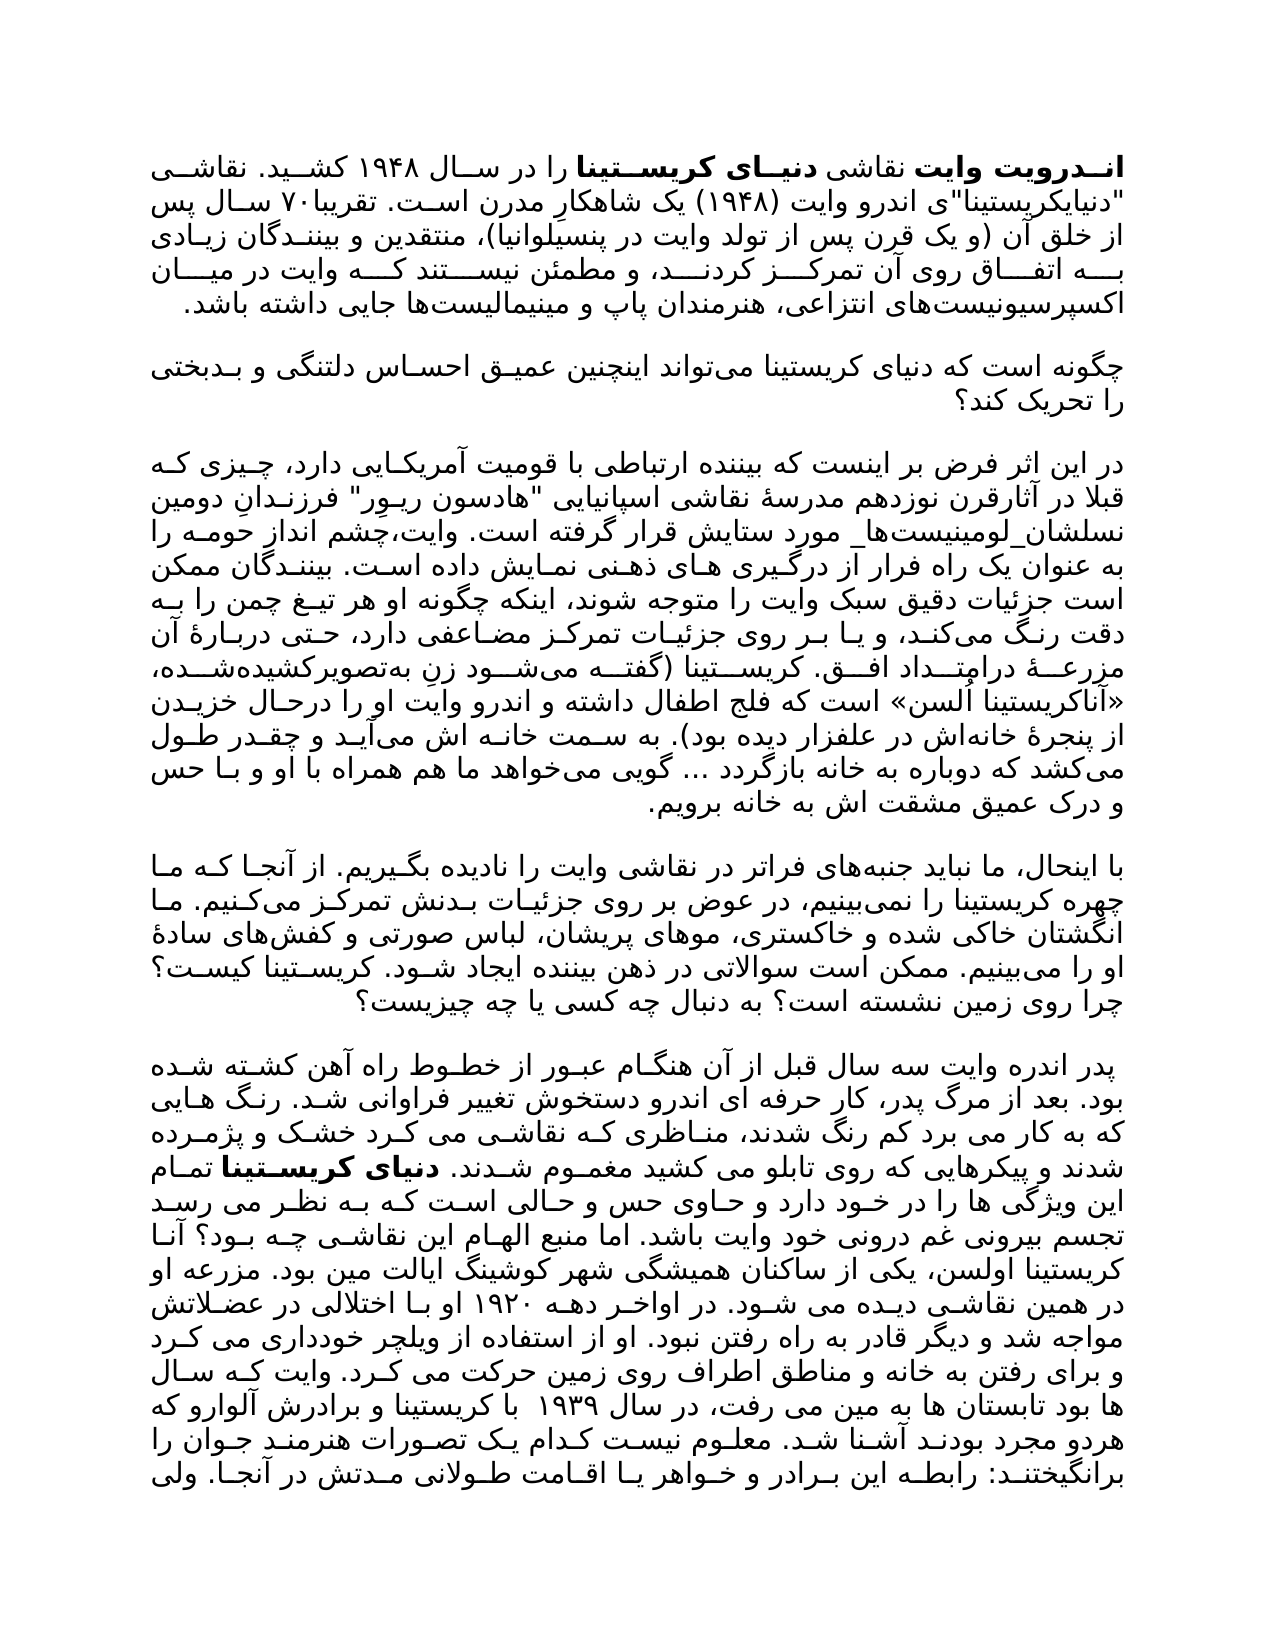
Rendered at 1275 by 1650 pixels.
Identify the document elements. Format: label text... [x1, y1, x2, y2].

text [150, 1048, 1125, 1490]
text چگونه است که دنیای کریستینا می‌تواند اینچنین عمیق احساس دلتنگی و بدبختی را تحریک کند؟ [150, 349, 1125, 417]
text در این اثر فرض بر اینست که بیننده ارتباطی با قومیت آمریکایی دارد، چیزی که قبلا در آثارقرن نوزدهم مدرسۀ نقاشی اسپانیایی "هادسون ریوِر" فرزندانِ دومین نسلشان_لومینیست‌ها_ مورد ستایش قرار گرفته است. وایت،چشم انداز حومه را به عنوان یک راه فرار از درگیری های ذهنی نمایش داده است. بینندگان ممکن است جزئیات دقیق سبک وایت را متوجه شوند، اینکه چگونه او هر تیغ چمن را به دقت رنگ می‌کند، و یا بر روی جزئیات تمرکز مضاعفی دارد، حتی دربارۀ آن مزرعۀ درامتداد افق. کریستینا (گفته می‌شود زنِ به‌تصویرکشیده‌شده، «آناکریستینا اُلسن» است که فلج اطفال داشته و اندرو وایت او را درحال خزیدن از پنجرۀ خانه‌اش در علفزار دیده بود). به سمت خانه اش می‌آید و چقدر طول می‌کشد که دوباره به خانه بازگردد ... گویی می‌خواهد ما هم همراه با او و با حس و درک عمیق مشقت اش به خانه برویم. [150, 446, 1125, 820]
text با اینحال، ما نباید جنبه‌های فراتر در نقاشی وایت را نادیده بگیریم. از آنجا که ما چهره کریستینا را نمی‌بینیم، در عوض بر روی جزئیات بدنش تمرکز می‌کنیم. ما انگشتان خاکی شده و خاکستری، موهای پریشان، لباس صورتی و کفش‌های سادۀ او را می‌بینیم. ممکن است سوالاتی در ذهن بیننده ایجاد شود. کریستینا کیست؟ چرا روی زمین نشسته است؟ به دنبال چه کسی یا چه چیزیست؟ [150, 849, 1125, 1019]
text اندرویت وایت نقاشی دنیای کریستینا را در سال ۱۹۴۸ کشید. نقاشی "دنیایکریستینا"ی اندرو وایت (۱۹۴۸) یک شاهکارِ مدرن است. تقریبا۷۰ سال پس از خلق آن (و یک قرن پس از تولد وایت در پنسیلوانیا)، منتقدین و بینندگان زیادی به اتفاق روی آن تمرکز کردند، و مطمئن نیستند که وایت در میان اکسپرسیونیست‌های انتزاعی، هنرمندان پاپ و مینیمالیست‌ها جایی داشته باشد. [150, 150, 1125, 320]
